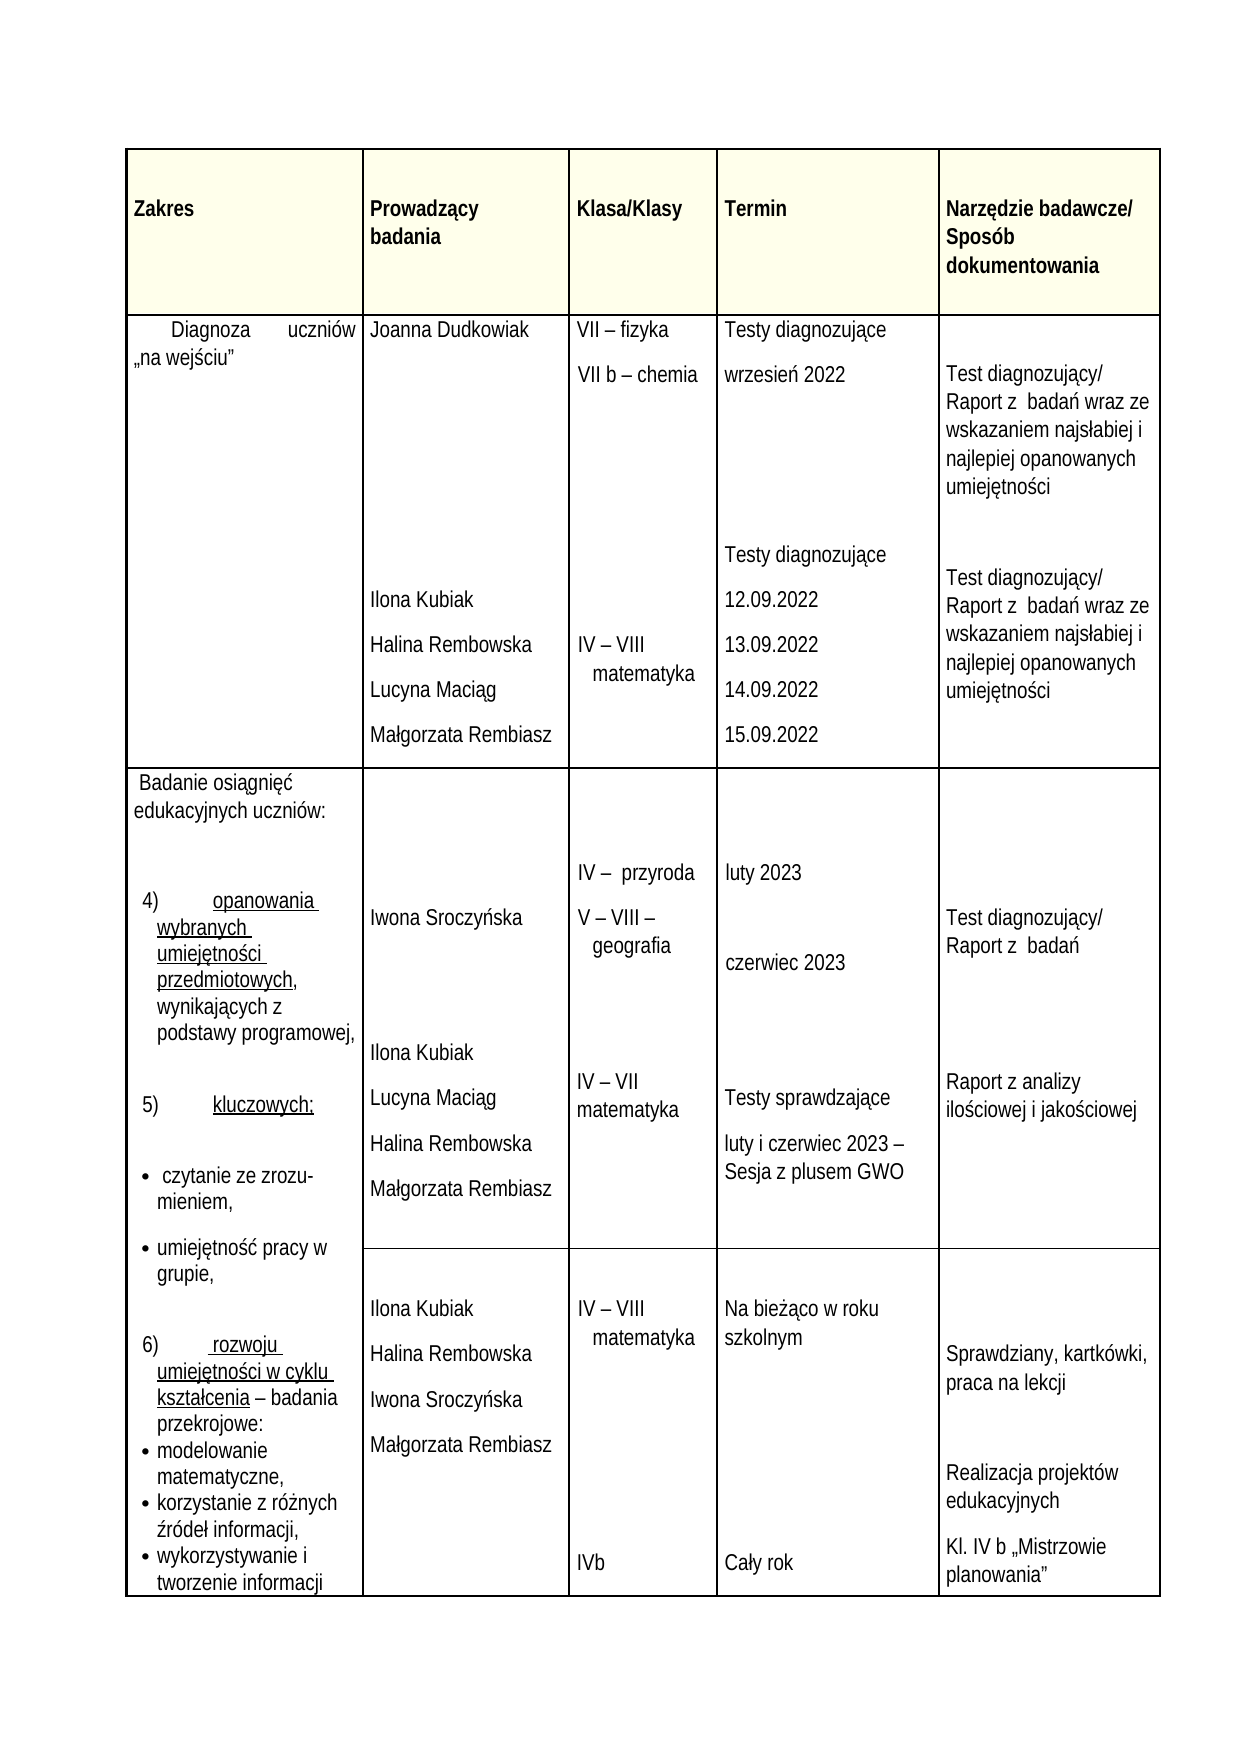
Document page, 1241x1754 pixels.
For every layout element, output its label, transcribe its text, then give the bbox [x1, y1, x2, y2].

table_header Zakres [128, 150, 362, 313]
table_header Prowadzący badania [364, 150, 568, 313]
table_cell Test diagnozujący/ Raport z badań Raport z analizy ilościowej i jakościowej [940, 769, 1159, 1248]
table_header Termin [718, 150, 938, 313]
table_cell Iwona Sroczyńska Ilona Kubiak Lucyna Maciąg Halina Rembowska Małgorzata Rembiasz [364, 769, 568, 1248]
table_cell IV – przyroda V – VIII – geografia IV – VII matematyka [570, 769, 716, 1248]
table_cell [718, 1249, 938, 1595]
table_cell Diagnoza uczniów „na wejściu” [128, 316, 362, 767]
table_header Narzędzie badawcze/ Sposób dokumentowania [940, 150, 1159, 313]
table_header Klasa/Klasy [570, 150, 716, 313]
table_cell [940, 1249, 1159, 1595]
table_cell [570, 1249, 716, 1595]
table_cell Joanna Dudkowiak Ilona Kubiak Halina Rembowska Lucyna Maciąg Małgorzata Rembiasz [364, 316, 568, 767]
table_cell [364, 1249, 568, 1595]
table_cell luty 2023 czerwiec 2023 Testy sprawdzające luty i czerwiec 2023 – Sesja z plusem GWO [718, 769, 938, 1248]
table_cell Badanie osiągnięć edukacyjnych uczniów: opanowania wybranych umiejętności przedmiotowych, wynikających z podstawy programowej, kluczowych; czytanie ze zrozu- mieniem, umiejętność pracy w grupie, rozwoju umiejętności w cyklu kształcenia – badania przekrojowe: modelowanie matematyczne, korzystanie z różnych źródeł informacji, wykorzystywanie i tworzenie informacji znajomość technologii informatycznej Umiejętność wykorzystywania algorytmów do programowania. [128, 769, 362, 1595]
table_cell Test diagnozujący/ Raport z badań wraz ze wskazaniem najsłabiej i najlepiej opanowanych umiejętności Test diagnozujący/ Raport z badań wraz ze wskazaniem najsłabiej i najlepiej opanowanych umiejętności [940, 316, 1159, 767]
table_cell Testy diagnozujące wrzesień 2022 Testy diagnozujące 12.09.2022 13.09.2022 14.09.2022 15.09.2022 [718, 316, 938, 767]
table_cell VII – fizyka VII b – chemia IV – VIII matematyka [570, 316, 716, 767]
